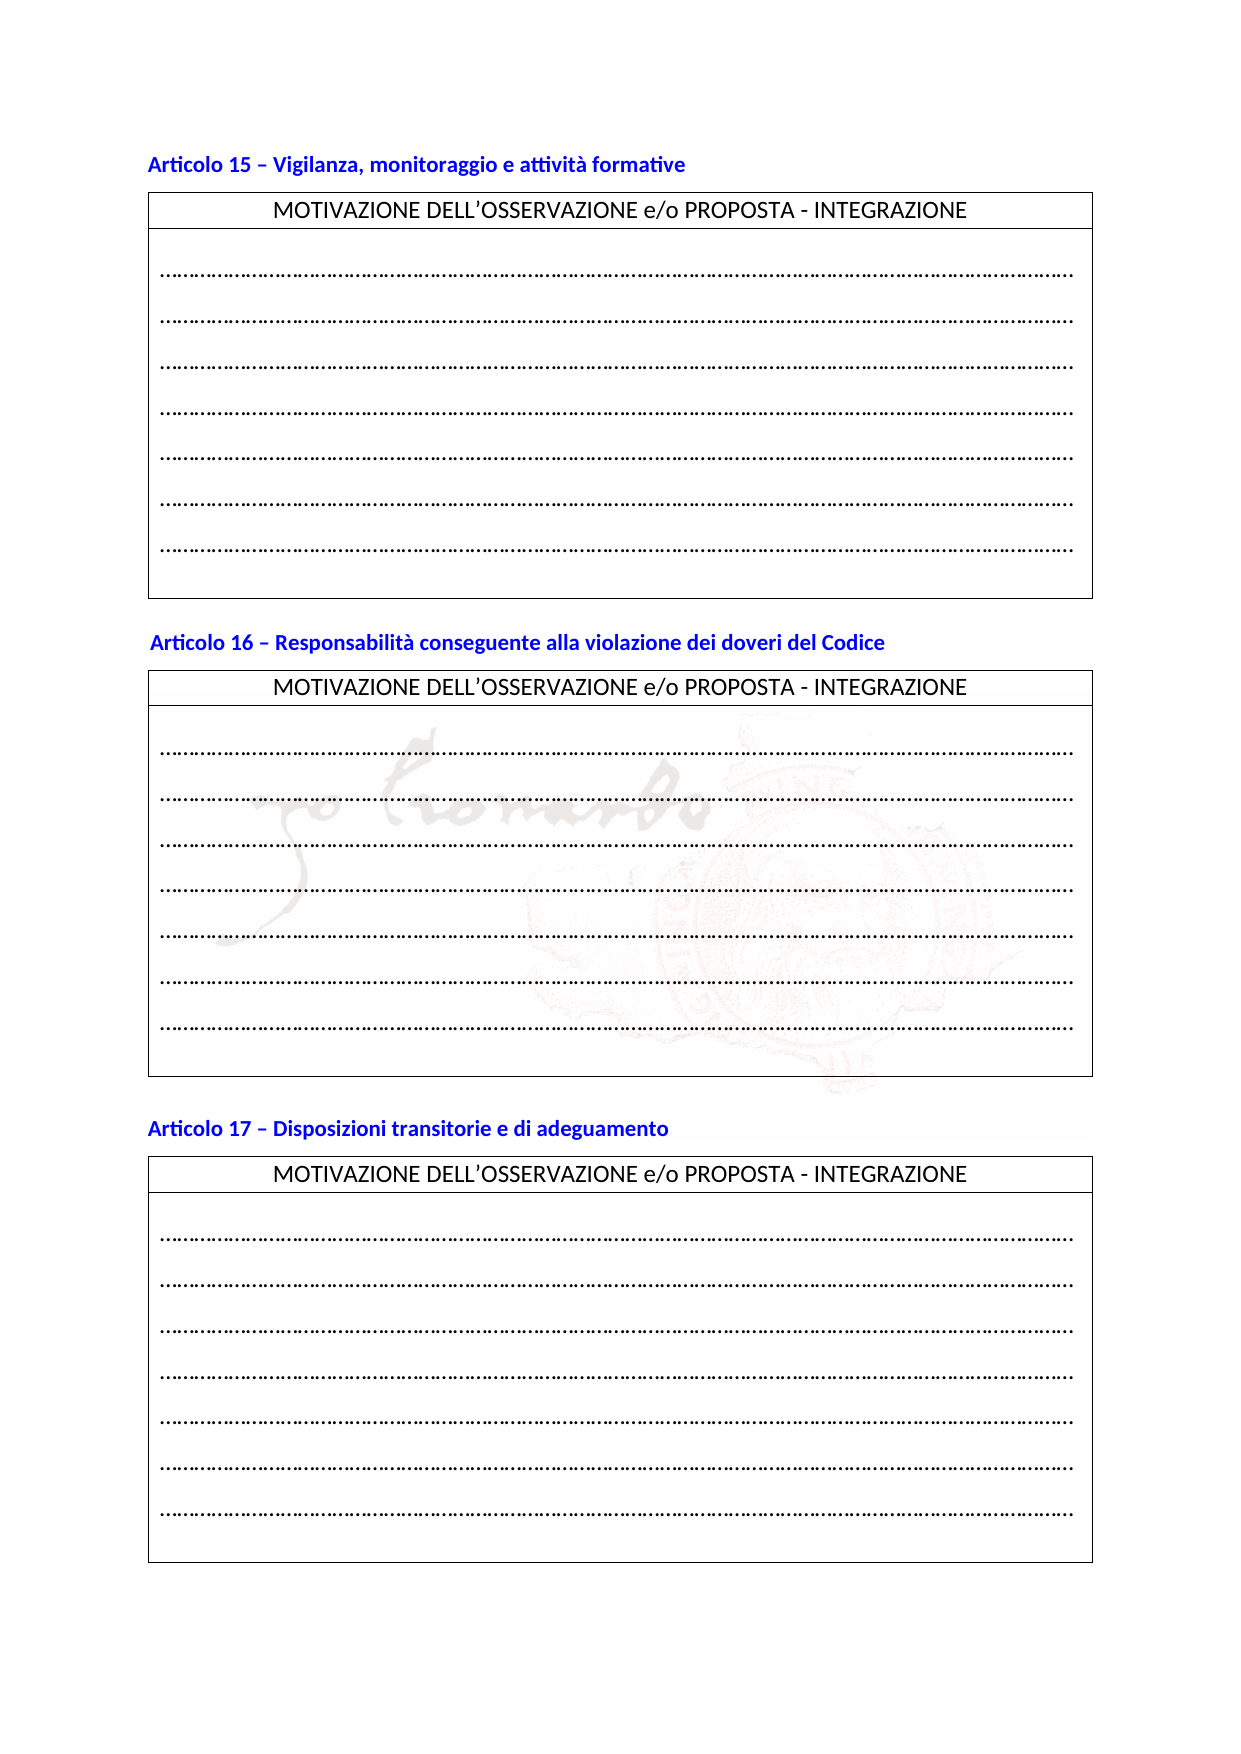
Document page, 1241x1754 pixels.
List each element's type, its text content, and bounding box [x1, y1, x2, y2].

table_header MOTIVAZIONE DELL’OSSERVAZIONE e/o PROPOSTA - INTEGRAZIONE [149, 671, 1092, 705]
text Articolo 15 – Vigilanza, monitoraggio e attività formative [148, 150, 1092, 178]
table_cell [149, 1193, 1092, 1562]
table_header MOTIVAZIONE DELL’OSSERVAZIONE e/o PROPOSTA - INTEGRAZIONE [149, 1157, 1092, 1192]
text Articolo 17 – Disposizioni transitorie e di adeguamento [148, 1114, 1092, 1142]
table_header MOTIVAZIONE DELL’OSSERVAZIONE e/o PROPOSTA - INTEGRAZIONE [149, 193, 1092, 227]
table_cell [149, 229, 1092, 598]
text Articolo 16 – Responsabilità conseguente alla violazione dei doveri del Codice [150, 628, 1092, 656]
